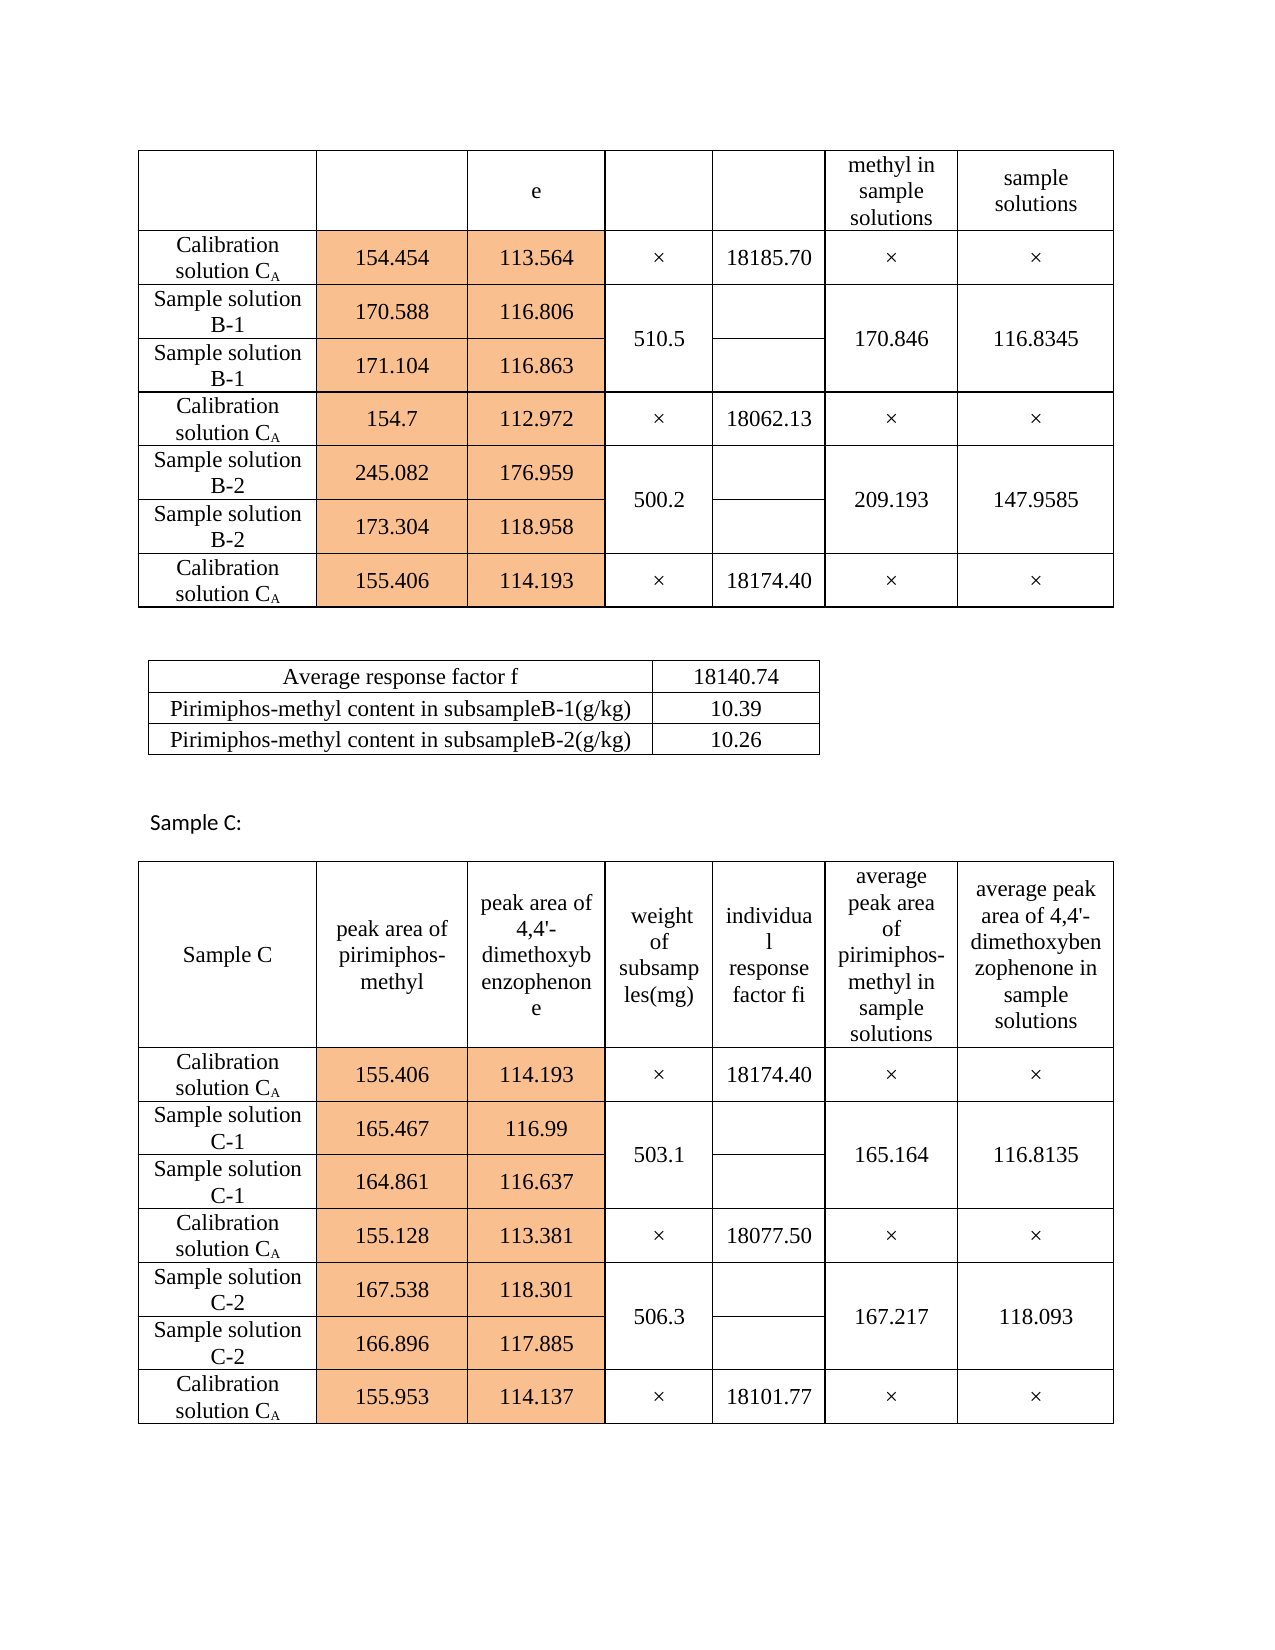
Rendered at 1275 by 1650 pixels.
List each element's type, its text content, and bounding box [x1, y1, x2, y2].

table_header Average response factor f [149, 661, 652, 692]
table_cell Sample solution B-1 [139, 285, 316, 338]
table_cell 10.39 [653, 693, 819, 723]
table_cell × [958, 1209, 1113, 1262]
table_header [468, 151, 604, 230]
table_cell Calibration solution CA [139, 1370, 316, 1423]
table_cell 155.406 [317, 1048, 467, 1101]
table_cell × [958, 393, 1113, 445]
table_cell × [826, 1370, 957, 1423]
table_cell [713, 446, 824, 499]
table_header average peak area of 4,4'-dimethoxybenzophenone in sample solutions [958, 862, 1113, 1047]
table_cell 155.128 [317, 1209, 467, 1262]
table_cell 118.958 [468, 500, 604, 553]
table_cell 116.8135 [958, 1102, 1113, 1208]
table_cell Calibration solution CA [139, 554, 316, 606]
table_cell 154.7 [317, 393, 467, 445]
table_header peak area of 4,4'-dimethoxybenzophenone [468, 862, 604, 1047]
table_cell Sample solution B-2 [139, 446, 316, 499]
table_cell 171.104 [317, 339, 467, 391]
table_cell Sample solution C-1 [139, 1102, 316, 1154]
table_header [317, 151, 467, 230]
table_cell Calibration solution CA [139, 393, 316, 445]
table_cell 114.193 [468, 554, 604, 606]
table_cell 245.082 [317, 446, 467, 499]
table_cell Calibration solution CA [139, 1048, 316, 1101]
table_header peak area of pirimiphos-methyl [317, 862, 467, 1047]
table_cell × [958, 1048, 1113, 1101]
table_cell 113.381 [468, 1209, 604, 1262]
table_cell 18062.13 [713, 393, 824, 445]
table_cell 155.953 [317, 1370, 467, 1423]
table_cell Calibration solution CA [139, 1209, 316, 1262]
table_header individual response factor fi [713, 862, 824, 1047]
table_cell 112.972 [468, 393, 604, 445]
table_cell × [606, 554, 712, 606]
table_cell 510.5 [606, 285, 712, 391]
table_cell [713, 500, 824, 553]
table_cell 114.193 [468, 1048, 604, 1101]
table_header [713, 151, 824, 230]
table_cell 503.1 [606, 1102, 712, 1208]
table_cell × [958, 231, 1113, 284]
table_cell 506.3 [606, 1263, 712, 1369]
table_cell 117.885 [468, 1317, 604, 1369]
table_cell 116.806 [468, 285, 604, 338]
table_cell [713, 1317, 824, 1369]
table_cell 165.164 [826, 1102, 957, 1208]
table_cell 114.137 [468, 1370, 604, 1423]
table_cell Pirimiphos-methyl content in subsampleB-1(g/kg) [149, 693, 652, 723]
table_cell Sample solution B-2 [139, 500, 316, 553]
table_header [606, 151, 712, 230]
table_cell × [826, 393, 957, 445]
table_cell × [606, 1370, 712, 1423]
table_cell × [826, 1048, 957, 1101]
text Sample C: [150, 808, 1125, 836]
table_cell 18185.70 [713, 231, 824, 284]
table_cell 116.99 [468, 1102, 604, 1154]
table_cell Sample solution C-2 [139, 1317, 316, 1369]
table_cell 170.588 [317, 285, 467, 338]
table_cell 116.637 [468, 1155, 604, 1208]
table_cell × [826, 554, 957, 606]
table_cell 147.9585 [958, 446, 1113, 553]
table_cell [713, 339, 824, 391]
table_cell [713, 1155, 824, 1208]
table_cell Sample solution C-1 [139, 1155, 316, 1208]
table_cell 18174.40 [713, 1048, 824, 1101]
table_cell [713, 285, 824, 338]
table_cell 18077.50 [713, 1209, 824, 1262]
table_cell × [958, 554, 1113, 606]
table_cell 113.564 [468, 231, 604, 284]
table_cell 116.863 [468, 339, 604, 391]
table_cell × [958, 1370, 1113, 1423]
table_cell × [606, 393, 712, 445]
table_cell 118.093 [958, 1263, 1113, 1369]
table_header 18140.74 [653, 661, 819, 692]
table_cell 500.2 [606, 446, 712, 553]
table_cell 209.193 [826, 446, 957, 553]
table_cell 166.896 [317, 1317, 467, 1369]
table_cell Calibration solution CA [139, 231, 316, 284]
table_cell 155.406 [317, 554, 467, 606]
table_cell Sample solution B-1 [139, 339, 316, 391]
table_header average peak area of pirimiphos-methyl in sample solutions [826, 862, 957, 1047]
table_header Sample C [139, 862, 316, 1047]
table_header Sample B [139, 151, 316, 230]
table_cell 167.217 [826, 1263, 957, 1369]
table_cell 18101.77 [713, 1370, 824, 1423]
table_cell × [606, 231, 712, 284]
table_cell Sample solution C-2 [139, 1263, 316, 1316]
table_cell 164.861 [317, 1155, 467, 1208]
table_cell [713, 1102, 824, 1154]
table_cell × [606, 1048, 712, 1101]
table_cell 173.304 [317, 500, 467, 553]
table_cell [713, 1263, 824, 1316]
table_cell Pirimiphos-methyl content in subsampleB-2(g/kg) [149, 724, 652, 754]
table_cell 118.301 [468, 1263, 604, 1316]
table_cell 10.26 [653, 724, 819, 754]
table_header weight of subsamples(mg) [606, 862, 712, 1047]
table_cell × [826, 231, 957, 284]
table_cell 18174.40 [713, 554, 824, 606]
table_cell × [826, 1209, 957, 1262]
table_cell 170.846 [826, 285, 957, 391]
table_cell 176.959 [468, 446, 604, 499]
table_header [958, 151, 1113, 230]
table_cell 165.467 [317, 1102, 467, 1154]
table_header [826, 151, 957, 230]
table_cell 167.538 [317, 1263, 467, 1316]
table_cell 154.454 [317, 231, 467, 284]
table_cell 116.8345 [958, 285, 1113, 391]
table_cell × [606, 1209, 712, 1262]
